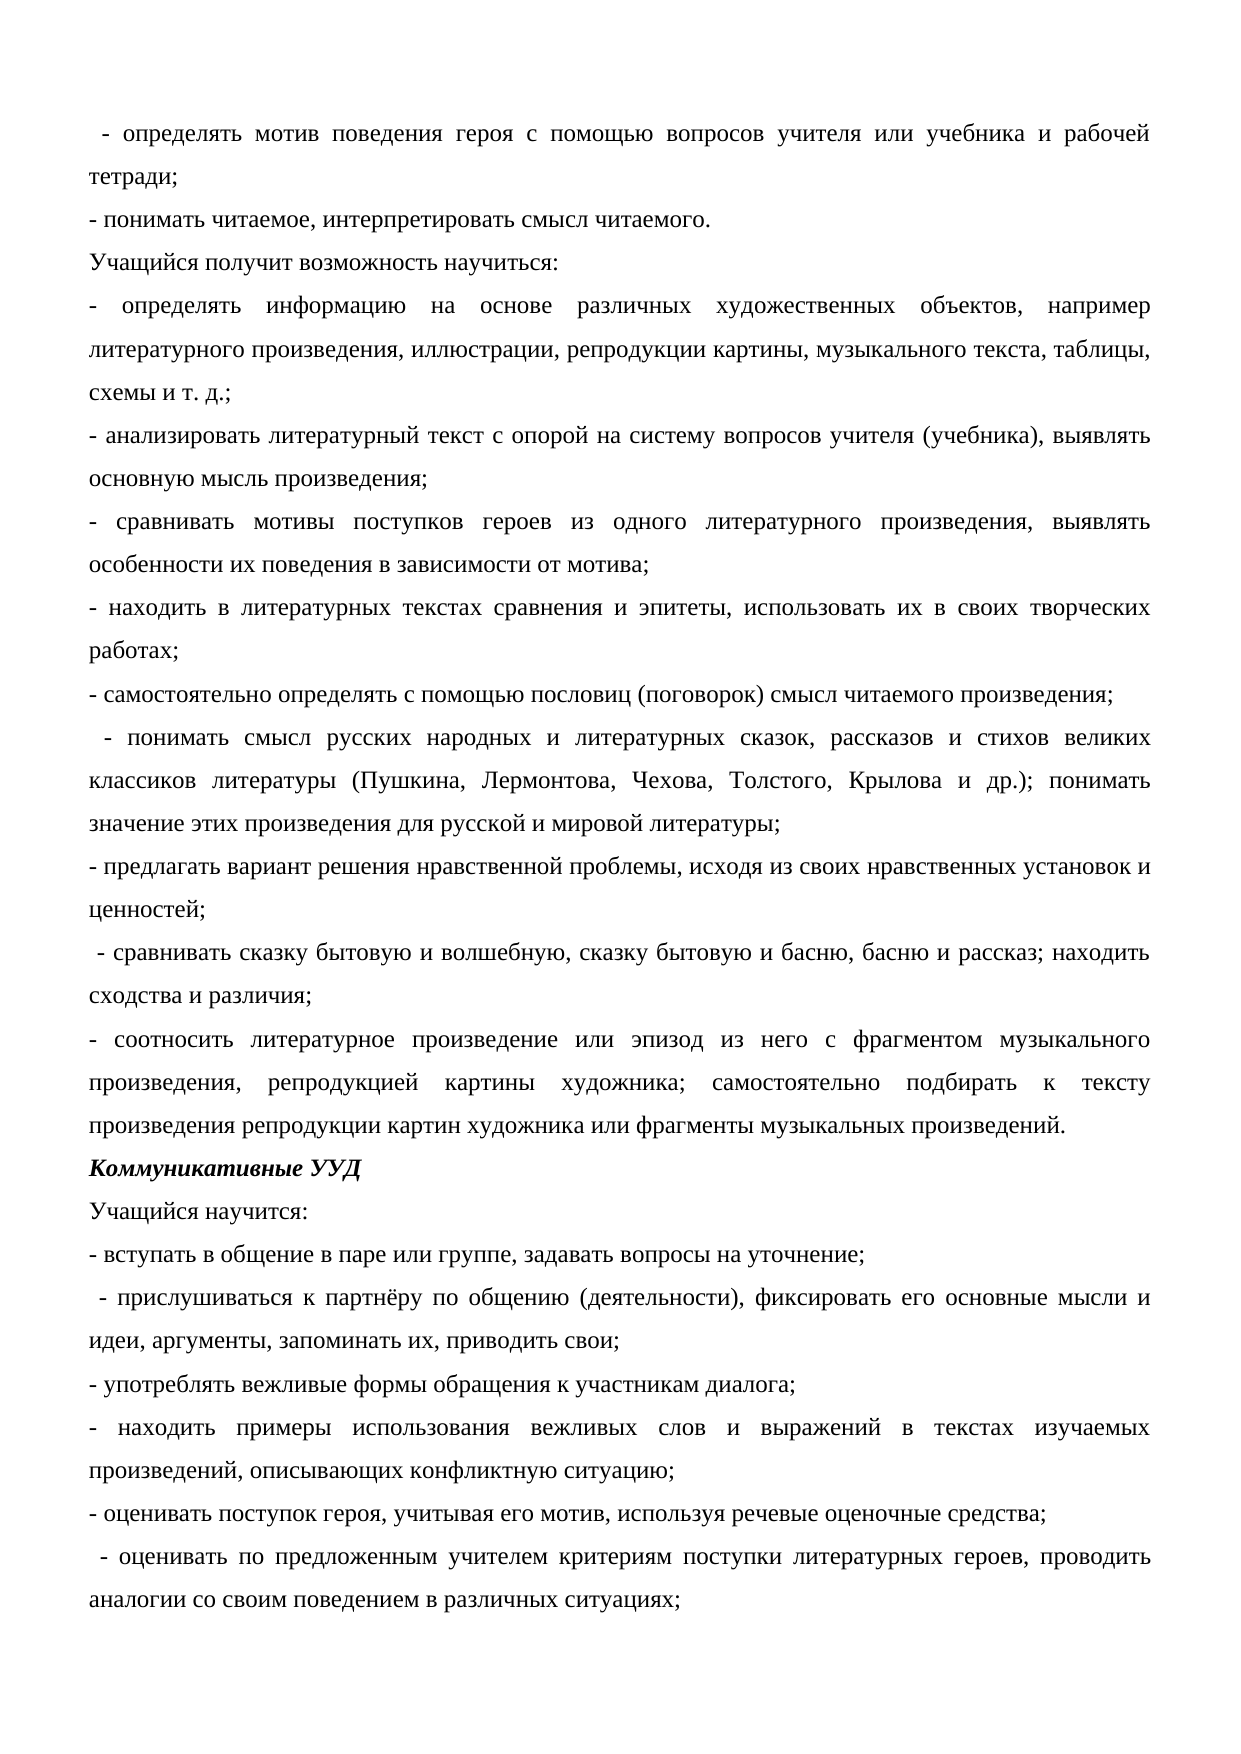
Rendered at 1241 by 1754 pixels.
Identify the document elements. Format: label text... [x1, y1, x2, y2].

text - понимать читаемое, интерпретировать смысл читаемого. [89, 204, 1152, 233]
text - находить в литературных текстах сравнения и эпитеты, использовать их в своих творческих работах; [89, 592, 1152, 664]
text - прислушиваться к партнёру по общению (деятельности), фиксировать его основные мысли и идеи, аргументы, запоминать их, приводить свои; [89, 1282, 1152, 1354]
text - определять информацию на основе различных художественных объектов, например литературного произведения, иллюстрации, репродукции картины, музыкального текста, таблицы, схемы и т. д.; [89, 291, 1152, 406]
text - сравнивать сказку бытовую и волшебную, сказку бытовую и басню, басню и рассказ; находить сходства и различия; [89, 937, 1152, 1009]
text - сравнивать мотивы поступков героев из одного литературного произведения, выявлять особенности их поведения в зависимости от мотива; [89, 506, 1152, 578]
text - анализировать литературный текст с опорой на систему вопросов учителя (учебника), выявлять основную мысль произведения; [89, 420, 1152, 492]
text - оценивать поступок героя, учитывая его мотив, используя речевые оценочные средства; [89, 1498, 1152, 1527]
text Коммуникативные УУД [89, 1153, 1152, 1182]
text Учащийся получит возможность научиться: [89, 247, 1152, 276]
text Учащийся научится: [89, 1196, 1152, 1225]
text - самостоятельно определять с помощью пословиц (поговорок) смысл читаемого произведения; [89, 679, 1152, 707]
text - определять мотив поведения героя с помощью вопросов учителя или учебника и рабочей тетради; [89, 118, 1152, 190]
text - находить примеры использования вежливых слов и выражений в текстах изучаемых произведений, описывающих конфликтную ситуацию; [89, 1412, 1152, 1484]
text - вступать в общение в паре или группе, задавать вопросы на уточнение; [89, 1239, 1152, 1268]
text - оценивать по предложенным учителем критериям поступки литературных героев, проводить аналогии со своим поведением в различных ситуациях; [89, 1541, 1152, 1613]
text - соотносить литературное произведение или эпизод из него с фрагментом музыкального произведения, репродукцией картины художника; самостоятельно подбирать к тексту произведения репродукции картин художника или фрагменты музыкальных произведений. [89, 1024, 1152, 1139]
text - употреблять вежливые формы обращения к участникам диалога; [89, 1369, 1152, 1397]
text - понимать смысл русских народных и литературных сказок, рассказов и стихов великих классиков литературы (Пушкина, Лермонтова, Чехова, Толстого, Крылова и др.); понимать значение этих произведения для русской и мировой литературы; [89, 722, 1152, 837]
text - предлагать вариант решения нравственной проблемы, исходя из своих нравственных установок и ценностей; [89, 851, 1152, 923]
